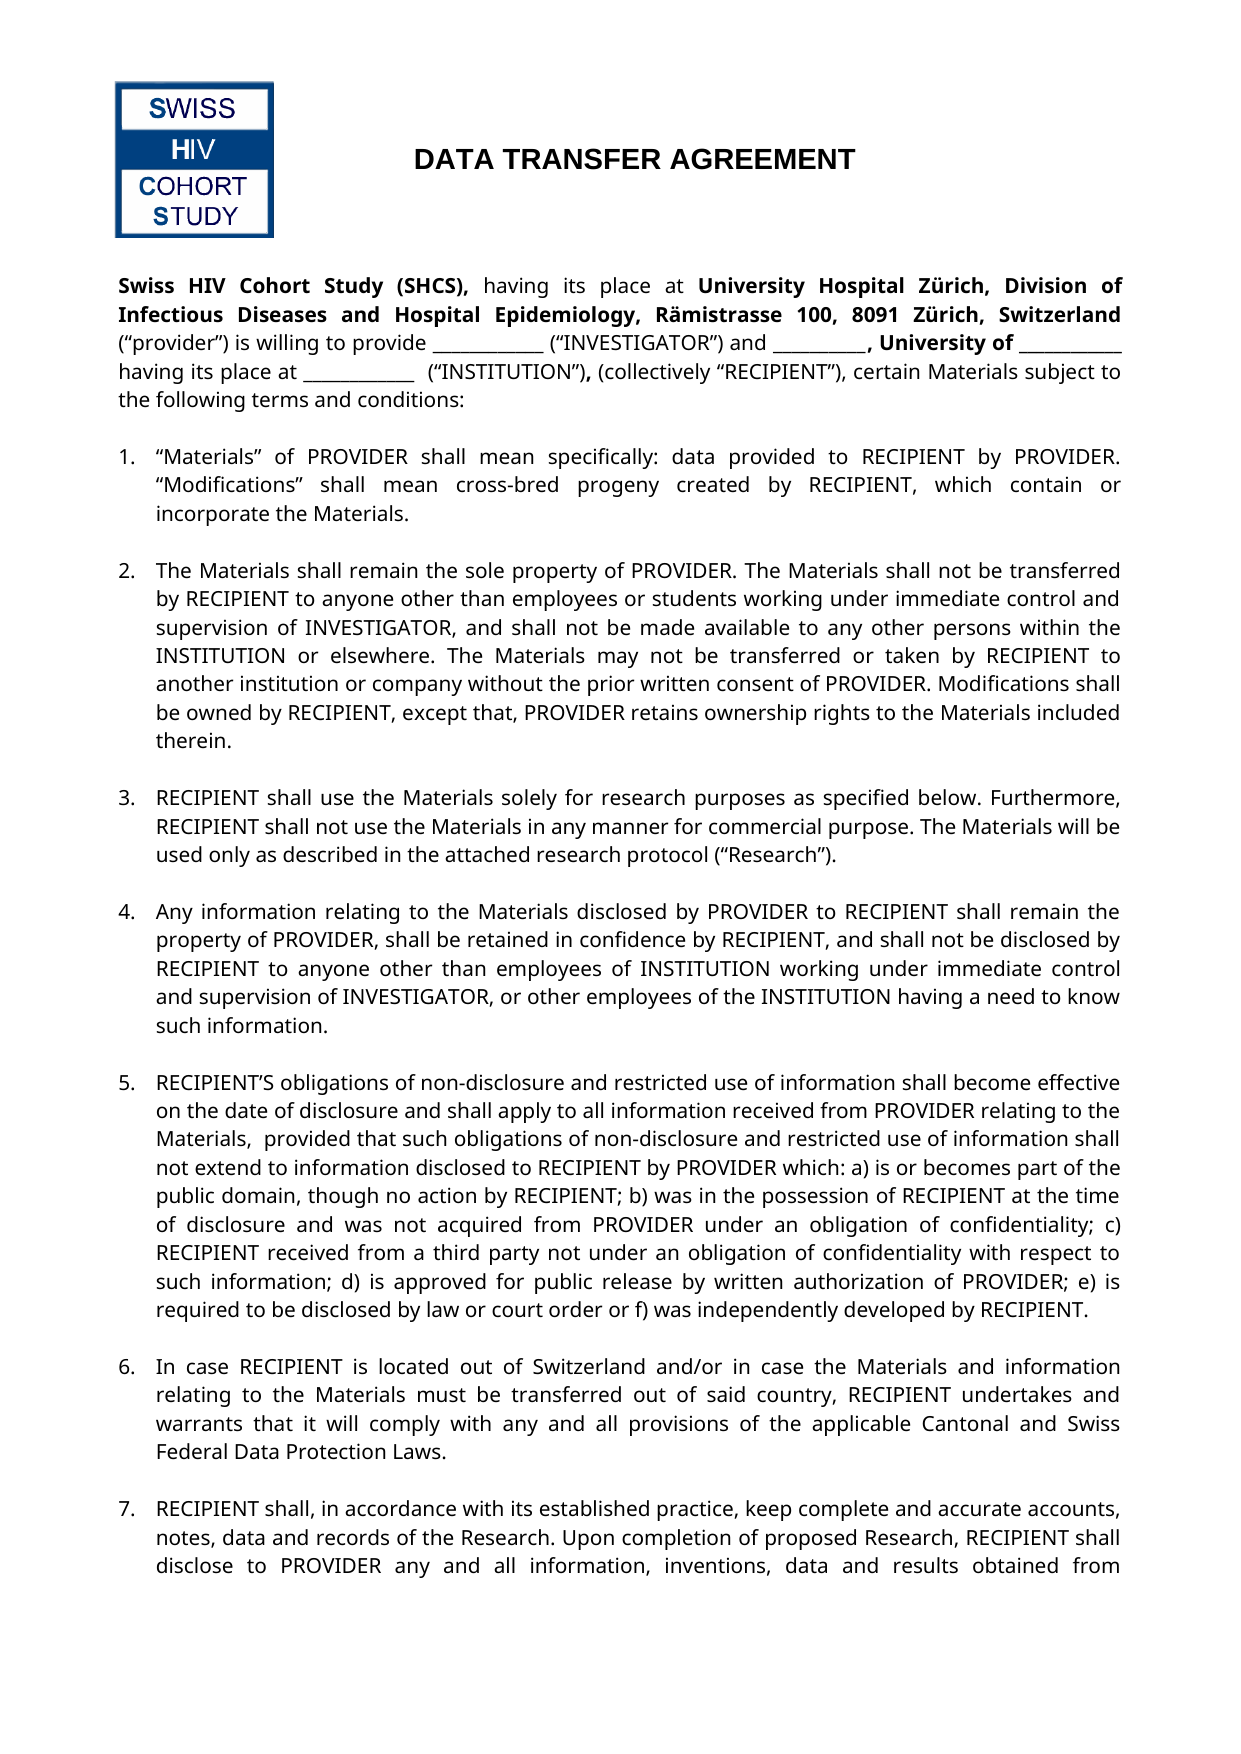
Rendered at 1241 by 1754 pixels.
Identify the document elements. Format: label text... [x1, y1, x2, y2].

list The Materials shall remain the sole property of PROVIDER. The Materials shall not be transferred by RECIPIENT to anyone other than employees or students working under immediate control and supervision of INVESTIGATOR, and shall not be made available to any other persons within the INSTITUTION or elsewhere. The Materials may not be transferred or taken by RECIPIENT to another institution or company without the prior written consent of PROVIDER. Modifications shall be owned by RECIPIENT, except that, PROVIDER retains ownership rights to the Materials included therein. [118, 556, 1122, 755]
text Swiss HIV Cohort Study (SHCS), having its place at University Hospital Zürich, Division of Infectious Diseases and Hospital Epidemiology, Rämistrasse 100, 8091 Zürich, Switzerland (“provider”) is willing to provide ____________ (“INVESTIGATOR”) and __________, University of ____________ having its place at ____________ (“INSTITUTION”), (collectively “RECIPIENT”), certain Materials subject to the following terms and conditions: [118, 271, 1122, 414]
list In case RECIPIENT is located out of Switzerland and/or in case the Materials and information relating to the Materials must be transferred out of said country, RECIPIENT undertakes and warrants that it will comply with any and all provisions of the applicable Cantonal and Swiss Federal Data Protection Laws. [118, 1352, 1122, 1466]
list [118, 1494, 1122, 1579]
list “Materials” of PROVIDER shall mean specifically: data provided to RECIPIENT by PROVIDER. “Modifications” shall mean cross-bred progeny created by RECIPIENT, which contain or incorporate the Materials. [118, 442, 1122, 527]
list RECIPIENT’S obligations of non-disclosure and restricted use of information shall become effective on the date of disclosure and shall apply to all information received from PROVIDER relating to the Materials, provided that such obligations of non-disclosure and restricted use of information shall not extend to information disclosed to RECIPIENT by PROVIDER which: a) is or becomes part of the public domain, though no action by RECIPIENT; b) was in the possession of RECIPIENT at the time of disclosure and was not acquired from PROVIDER under an obligation of confidentiality; c) RECIPIENT received from a third party not under an obligation of confidentiality with respect to such information; d) is approved for public release by written authorization of PROVIDER; e) is required to be disclosed by law or court order or f) was independently developed by RECIPIENT. [118, 1068, 1122, 1324]
list Any information relating to the Materials disclosed by PROVIDER to RECIPIENT shall remain the property of PROVIDER, shall be retained in confidence by RECIPIENT, and shall not be disclosed by RECIPIENT to anyone other than employees of INSTITUTION working under immediate control and supervision of INVESTIGATOR, or other employees of the INSTITUTION having a need to know such information. [118, 897, 1122, 1039]
list RECIPIENT shall use the Materials solely for research purposes as specified below. Furthermore, RECIPIENT shall not use the Materials in any manner for commercial purpose. The Materials will be used only as described in the attached research protocol (“Research”). [118, 783, 1122, 869]
picture [114, 81, 274, 238]
